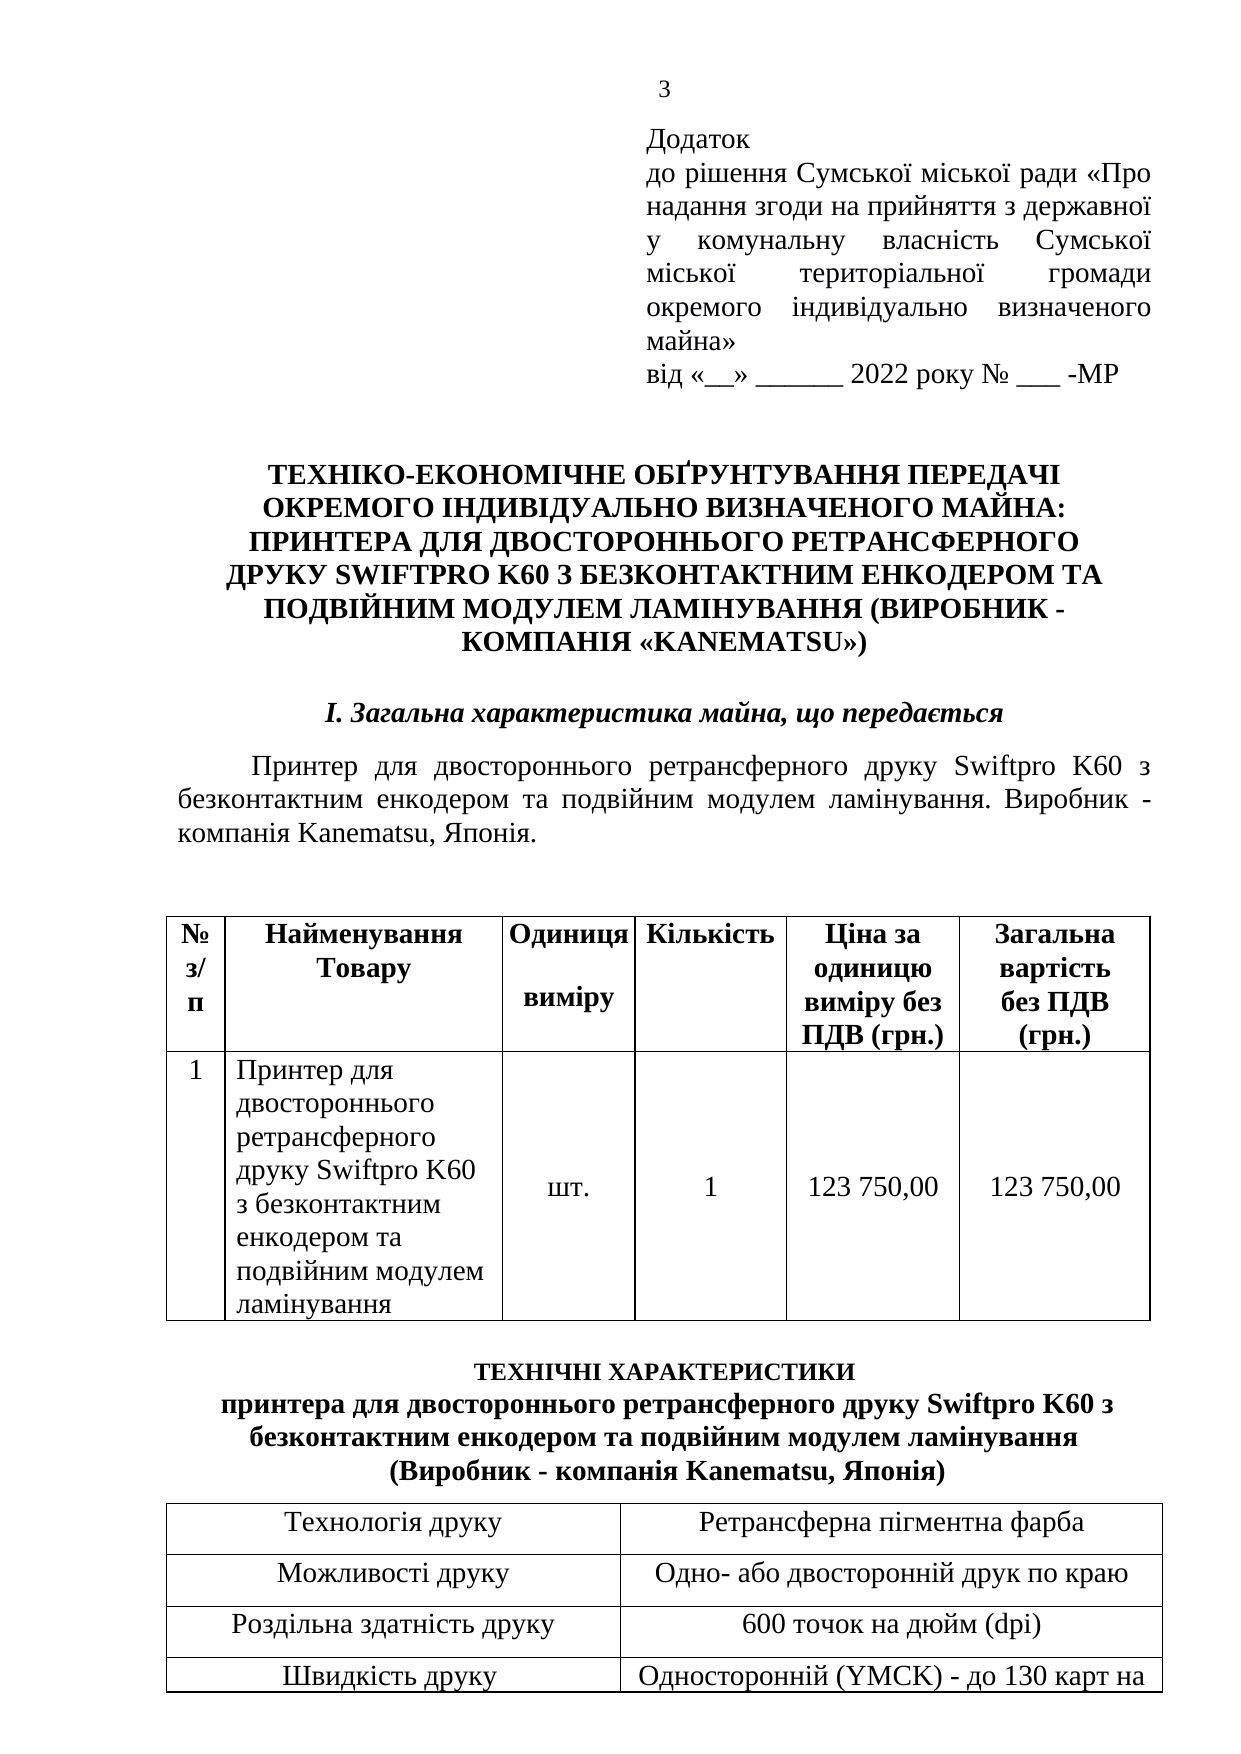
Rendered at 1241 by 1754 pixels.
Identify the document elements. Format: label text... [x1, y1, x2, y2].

text ТЕХНІЧНІ ХАРАКТЕРИСТИКИ принтера для двостороннього ретрансферного друку Swiftpro K60 з безконтактним енкодером та подвійним модулем ламінування (Виробник - компанія Kanematsu, Японія) [177, 1357, 1157, 1486]
table_header Одиниця виміру [503, 917, 634, 1051]
text від «__» ______ 2022 року № ___ -МР [646, 356, 1152, 390]
table_header Технологія друку [167, 1504, 620, 1554]
table_cell Принтер для двостороннього ретрансферного друку Swiftpro K60 з безконтактним енкодером та подвійним модулем ламінування [226, 1052, 502, 1320]
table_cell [621, 1658, 1162, 1691]
table_cell шт. [503, 1052, 634, 1320]
table_cell 1 [167, 1052, 224, 1320]
text Додаток [646, 121, 1152, 155]
text Техніко-економічне обґрунтування передачі окремого індивідуально визначеного майна: [224, 457, 1105, 524]
table_cell Одно- або двосторонній друк по краю [621, 1555, 1162, 1606]
table_header Ціна за одиницю виміру без ПДВ (грн.) [787, 917, 959, 1051]
text до рішення Сумської міської ради «Про надання згоди на прийняття з державної у комунальну власність Сумської міської територіальної громади окремого індивідуально визначеного майна» [646, 155, 1152, 356]
table_cell 123 750,00 [787, 1052, 959, 1320]
table_cell 600 точок на дюйм (dpi) [621, 1607, 1162, 1657]
text Принтер для двостороннього ретрансферного друку Swiftpro K60 з безконтактним енкодером та подвійним модулем ламінування. Виробник - компанія Kanematsu, Японія. [177, 748, 1152, 849]
table_header Ретрансферна пігментна фарба [621, 1504, 1162, 1554]
table_cell Роздільна здатність друку [167, 1607, 620, 1657]
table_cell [167, 1658, 620, 1691]
table_cell 123 750,00 [960, 1052, 1149, 1320]
table_cell 1 [636, 1052, 786, 1320]
text І. Загальна характеристика майна, що передається [177, 695, 1152, 729]
text принтерА для двостороннього ретрансферного друку Swiftpro K60 з безконтактним енкодером та подвійним модулем ламінування (Виробник - компанія «Kanematsu») [224, 524, 1105, 658]
table_cell Можливості друку [167, 1555, 620, 1606]
table_header Загальна вартість без ПДВ (грн.) [960, 917, 1149, 1051]
table_header Найменування Товару [226, 917, 502, 1051]
table_header Кількість [636, 917, 786, 1051]
table_header № з/п [167, 917, 224, 1051]
